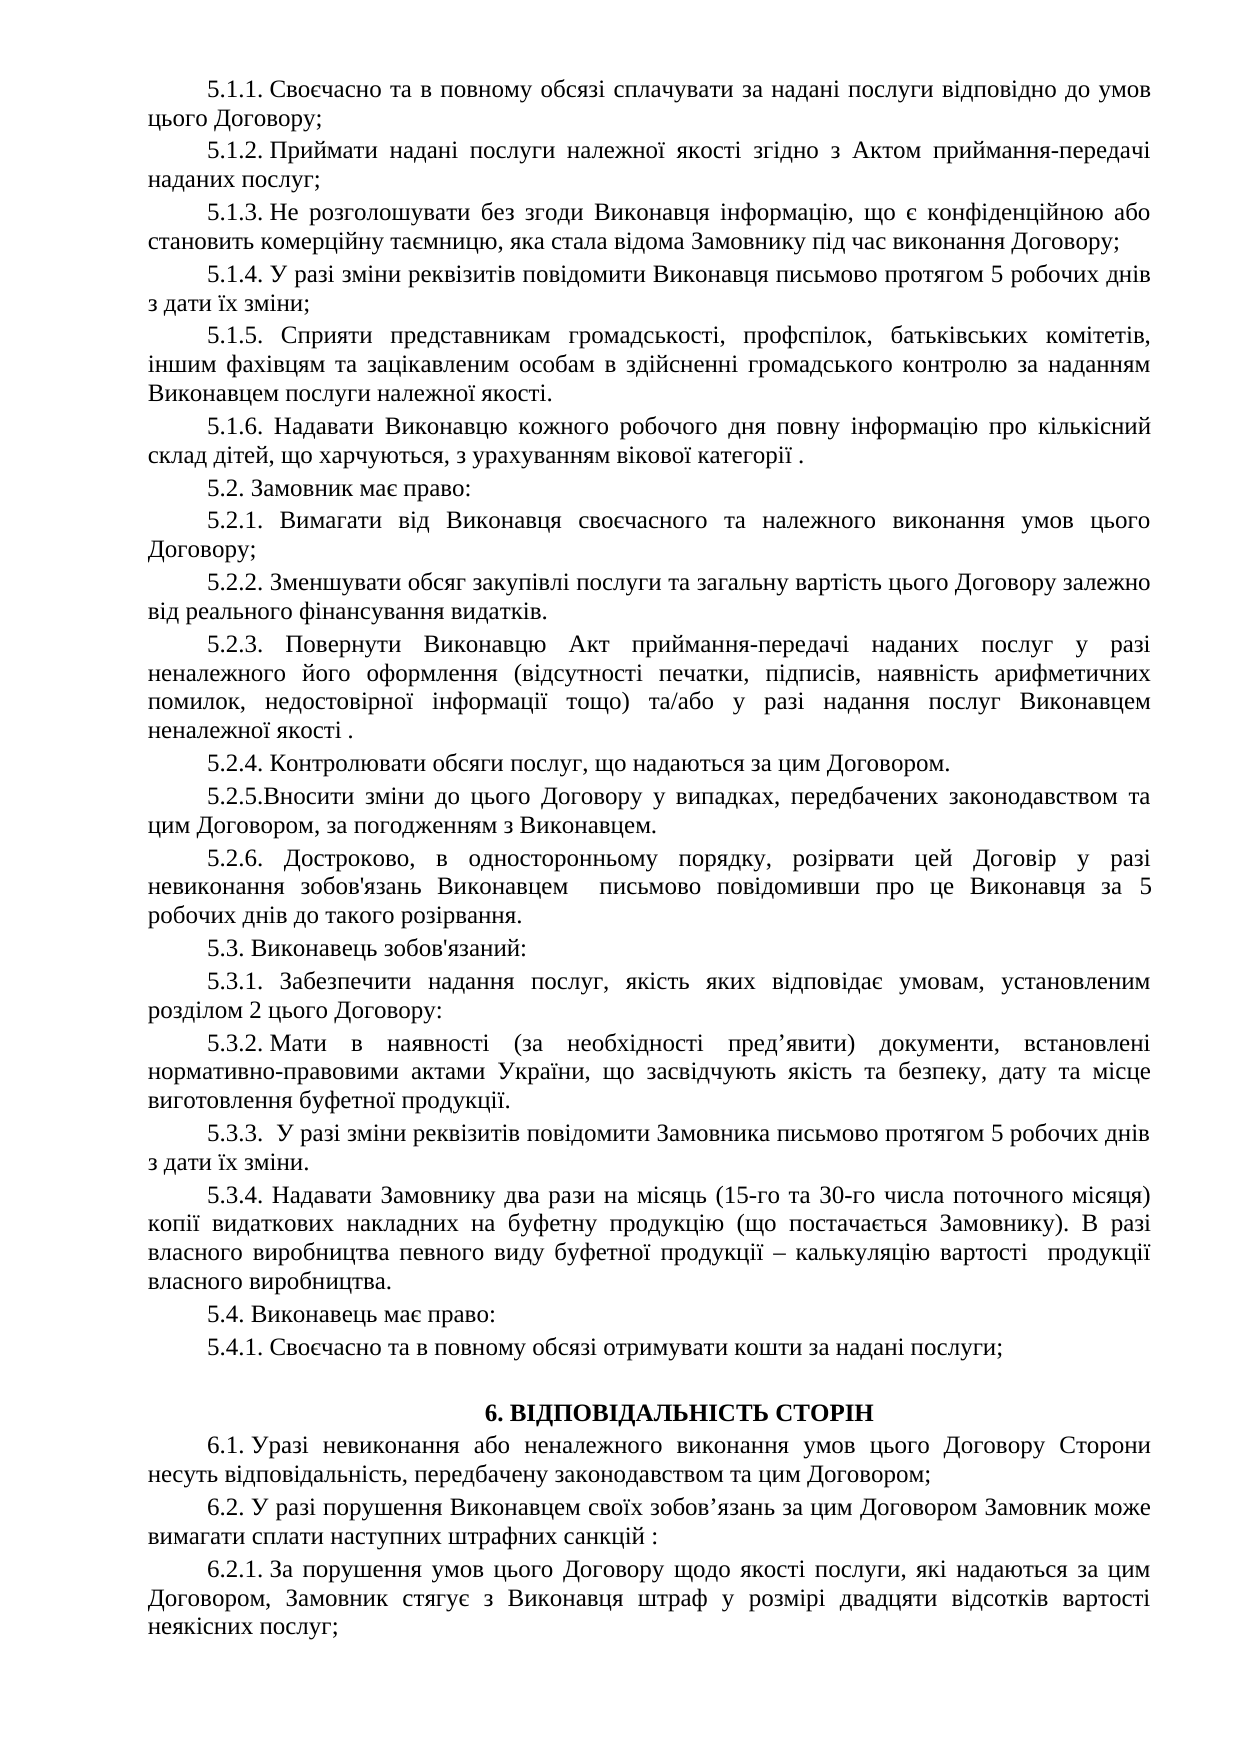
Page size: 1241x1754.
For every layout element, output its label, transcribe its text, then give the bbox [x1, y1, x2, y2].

text 5.3.4. Надавати Замовнику два рази на місяць (15-го та 30-го числа поточного місяця) копії видаткових накладних на буфетну продукцію (що постачається Замовнику). В разі власного виробництва певного виду буфетної продукції – калькуляцію вартості продукції власного виробництва. [148, 1180, 1152, 1295]
text 5.2.5.Вносити зміни до цього Договору у випадках, передбачених законодавством та цим Договором, за погодженням з Виконавцем. [148, 781, 1152, 838]
text 5.4. Виконавець має право: [148, 1299, 1152, 1328]
text 5.3.1. Забезпечити надання послуг, якість яких відповідає умовам, установленим розділом 2 цього Договору: [148, 966, 1152, 1023]
text 5.3.3. У разі зміни реквізитів повідомити Замовника письмово протягом 5 робочих днів з дати їх зміни. [148, 1118, 1152, 1176]
text 5.2.1. Вимагати від Виконавця своєчасного та належного виконання умов цього Договору; [148, 506, 1152, 563]
text 5.1.1. Своєчасно та в повному обсязі сплачувати за надані послуги відповідно до умов цього Договору; [148, 74, 1152, 131]
text 5.4.1. Своєчасно та в повному обсязі отримувати кошти за надані послуги; [148, 1332, 1152, 1361]
text 5.2.6. Достроково, в односторонньому порядку, розірвати цей Договір у разі невиконання зобов'язань Виконавцем письмово повідомивши про це Виконавця за 5 робочих днів до такого розірвання. [148, 843, 1152, 929]
text 5.2.2. Зменшувати обсяг закупівлі послуги та загальну вартість цього Договору залежно від реального фінансування видатків. [148, 567, 1152, 625]
text 6.2.1. За порушення умов цього Договору щодо якості послуги, які надаються за цим Договором, Замовник стягує з Виконавця штраф у розмірі двадцяти відсотків вартості неякісних послуг; [148, 1554, 1152, 1640]
text 5.1.4. У разі зміни реквізитів повідомити Виконавця письмово протягом 5 робочих днів з дати їх зміни; [148, 259, 1152, 316]
text 5.3.2. Мати в наявності (за необхідності пред’явити) документи, встановлені нормативно-правовими актами України, що засвідчують якість та безпеку, дату та місце виготовлення буфетної продукції. [148, 1028, 1152, 1114]
text 5.1.3. Не розголошувати без згоди Виконавця інформацію, що є конфіденційною або становить комерційну таємницю, яка стала відома Замовнику під час виконання Договору; [148, 197, 1152, 255]
text 5.1.6. Надавати Виконавцю кожного робочого дня повну інформацію про кількісний склад дітей, що харчуються, з урахуванням вікової категорії . [148, 411, 1152, 468]
text 6.2. У разі порушення Виконавцем своїх зобов’язань за цим Договором Замовник може вимагати сплати наступних штрафних санкцій : [148, 1492, 1152, 1550]
text 6.1. Уразі невиконання або неналежного виконання умов цього Договору Сторони несуть відповідальність, передбачену законодавством та цим Договором; [148, 1431, 1152, 1488]
text 5.2.4. Контролювати обсяги послуг, що надаються за цим Договором. [148, 748, 1152, 777]
text 5.2. Замовник має право: [148, 473, 1152, 501]
text 5.2.3. Повернути Виконавцю Акт приймання-передачі наданих послуг у разі неналежного його оформлення (відсутності печатки, підписів, наявність арифметичних помилок, недостовірної інформації тощо) та/або у разі надання послуг Виконавцем неналежної якості . [148, 629, 1152, 744]
text 6. ВІДПОВІДАЛЬНІСТЬ СТОРІН [148, 1398, 1152, 1426]
text 5.1.2. Приймати надані послуги належної якості згідно з Актом приймання-передачі наданих послуг; [148, 136, 1152, 193]
text 5.1.5. Сприяти представникам громадськості, профспілок, батьківських комітетів, іншим фахівцям та зацікавленим особам в здійсненні громадського контролю за наданням Виконавцем послуги належної якості. [148, 321, 1152, 407]
text 5.3. Виконавець зобов'язаний: [148, 933, 1152, 962]
